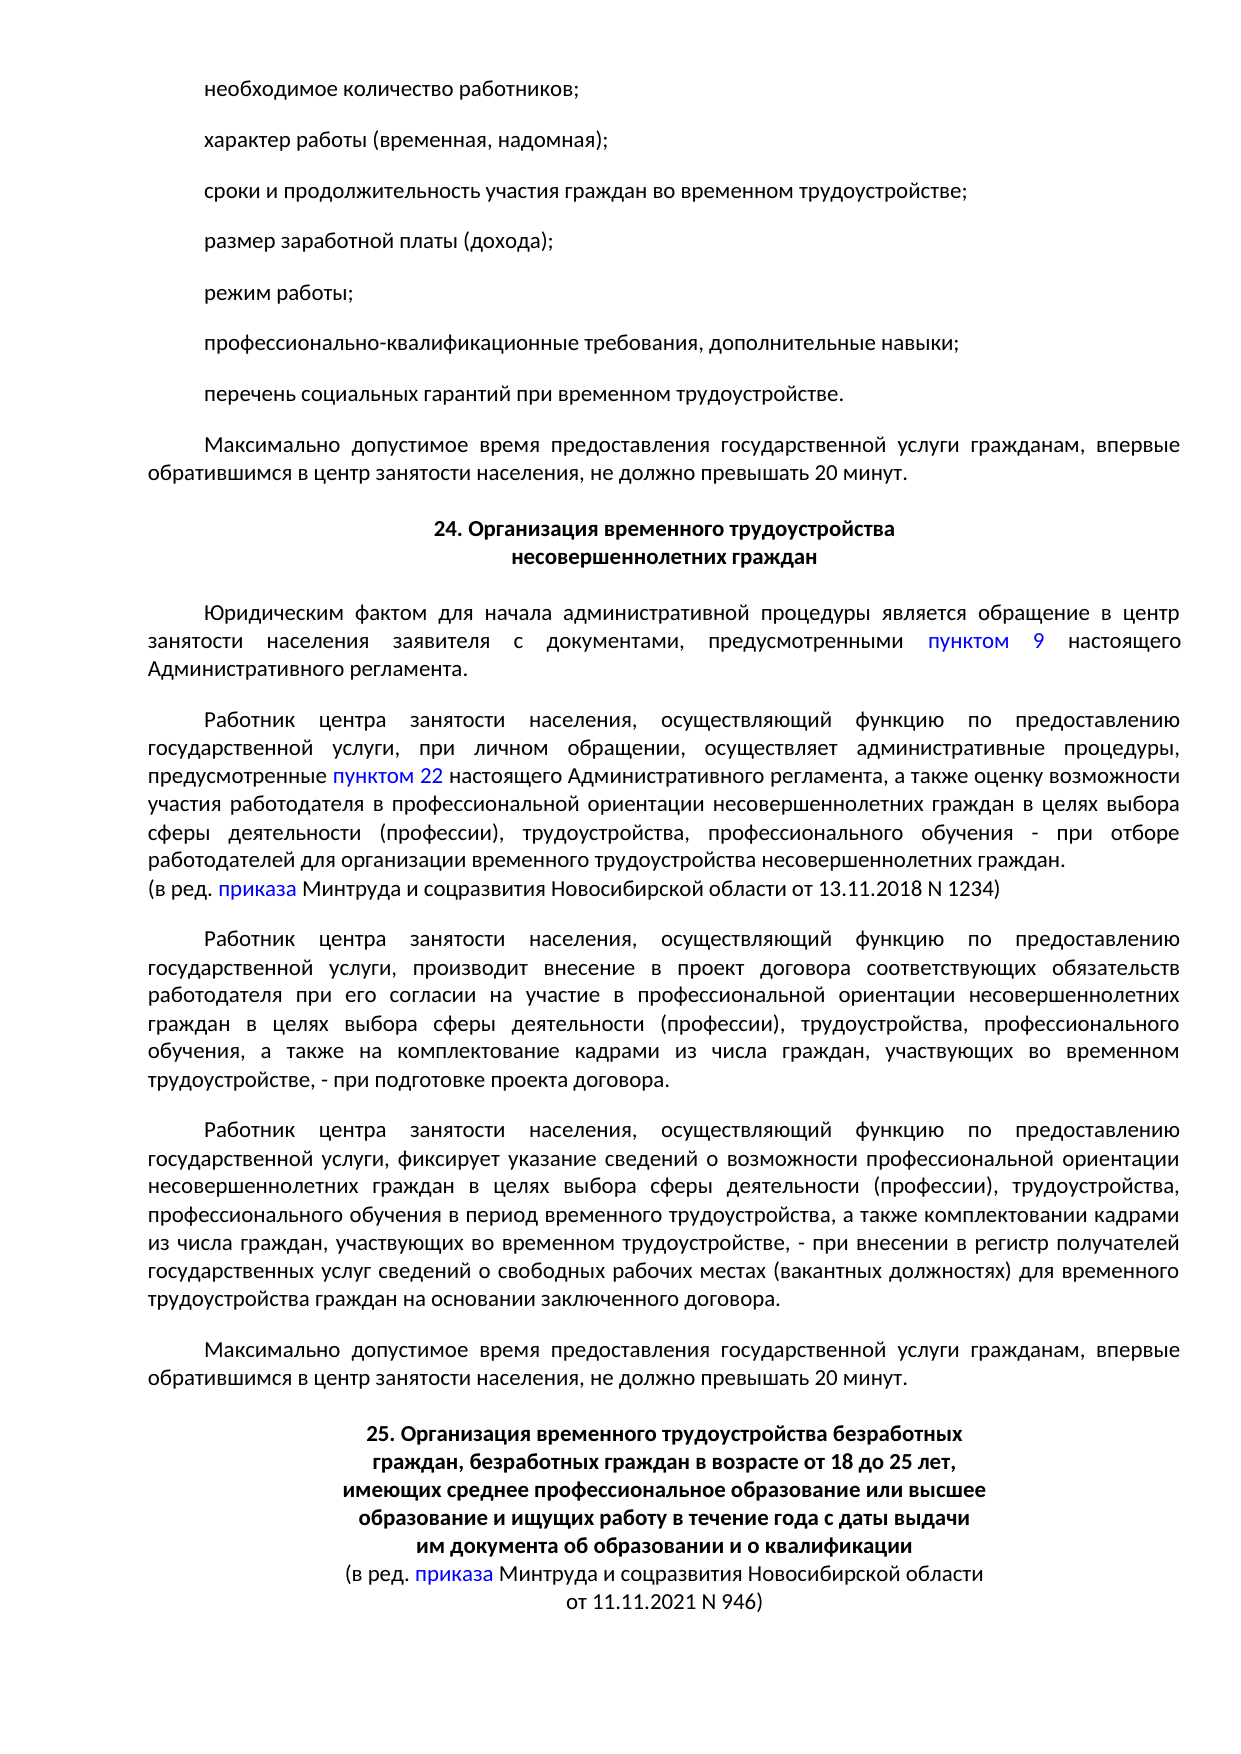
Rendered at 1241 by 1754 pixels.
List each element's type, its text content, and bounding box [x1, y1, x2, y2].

text Юридическим фактом для начала административной процедуры является обращение в центр занятости населения заявителя с документами, предусмотренными пунктом 9 настоящего Административного регламента. [148, 598, 1181, 683]
title 25. Организация временного трудоустройства безработных [148, 1419, 1181, 1447]
text Максимально допустимое время предоставления государственной услуги гражданам, впервые обратившимся в центр занятости населения, не должно превышать 20 минут. [148, 430, 1181, 486]
title несовершеннолетних граждан [148, 542, 1181, 571]
title им документа об образовании и о квалификации [148, 1531, 1181, 1559]
text характер работы (временная, надомная); [148, 125, 1181, 153]
text профессионально-квалификационные требования, дополнительные навыки; [148, 328, 1181, 357]
text необходимое количество работников; [148, 74, 1181, 102]
title граждан, безработных граждан в возрасте от 18 до 25 лет, [148, 1447, 1181, 1475]
text (в ред. приказа Минтруда и соцразвития Новосибирской области [148, 1559, 1181, 1587]
text Работник центра занятости населения, осуществляющий функцию по предоставлению государственной услуги, производит внесение в проект договора соответствующих обязательств работодателя при его согласии на участие в профессиональной ориентации несовершеннолетних граждан в целях выбора сферы деятельности (профессии), трудоустройства, профессионального обучения, а также на комплектование кадрами из числа граждан, участвующих во временном трудоустройстве, - при подготовке проекта договора. [148, 924, 1181, 1093]
text сроки и продолжительность участия граждан во временном трудоустройстве; [148, 176, 1181, 204]
text размер заработной платы (дохода); [148, 227, 1181, 255]
text от 11.11.2021 N 946) [148, 1587, 1181, 1615]
text перечень социальных гарантий при временном трудоустройстве. [148, 379, 1181, 407]
text Работник центра занятости населения, осуществляющий функцию по предоставлению государственной услуги, фиксирует указание сведений о возможности профессиональной ориентации несовершеннолетних граждан в целях выбора сферы деятельности (профессии), трудоустройства, профессионального обучения в период временного трудоустройства, а также комплектовании кадрами из числа граждан, участвующих во временном трудоустройстве, - при внесении в регистр получателей государственных услуг сведений о свободных рабочих местах (вакантных должностях) для временного трудоустройства граждан на основании заключенного договора. [148, 1116, 1181, 1312]
text режим работы; [148, 278, 1181, 306]
text Работник центра занятости населения, осуществляющий функцию по предоставлению государственной услуги, при личном обращении, осуществляет административные процедуры, предусмотренные пунктом 22 настоящего Административного регламента, а также оценку возможности участия работодателя в профессиональной ориентации несовершеннолетних граждан в целях выбора сферы деятельности (профессии), трудоустройства, профессионального обучения - при отборе работодателей для организации временного трудоустройства несовершеннолетних граждан. [148, 706, 1181, 874]
text (в ред. приказа Минтруда и соцразвития Новосибирской области от 13.11.2018 N 1234) [148, 874, 1181, 902]
title образование и ищущих работу в течение года с даты выдачи [148, 1503, 1181, 1531]
text Максимально допустимое время предоставления государственной услуги гражданам, впервые обратившимся в центр занятости населения, не должно превышать 20 минут. [148, 1335, 1181, 1391]
title имеющих среднее профессиональное образование или высшее [148, 1475, 1181, 1503]
title 24. Организация временного трудоустройства [148, 514, 1181, 542]
